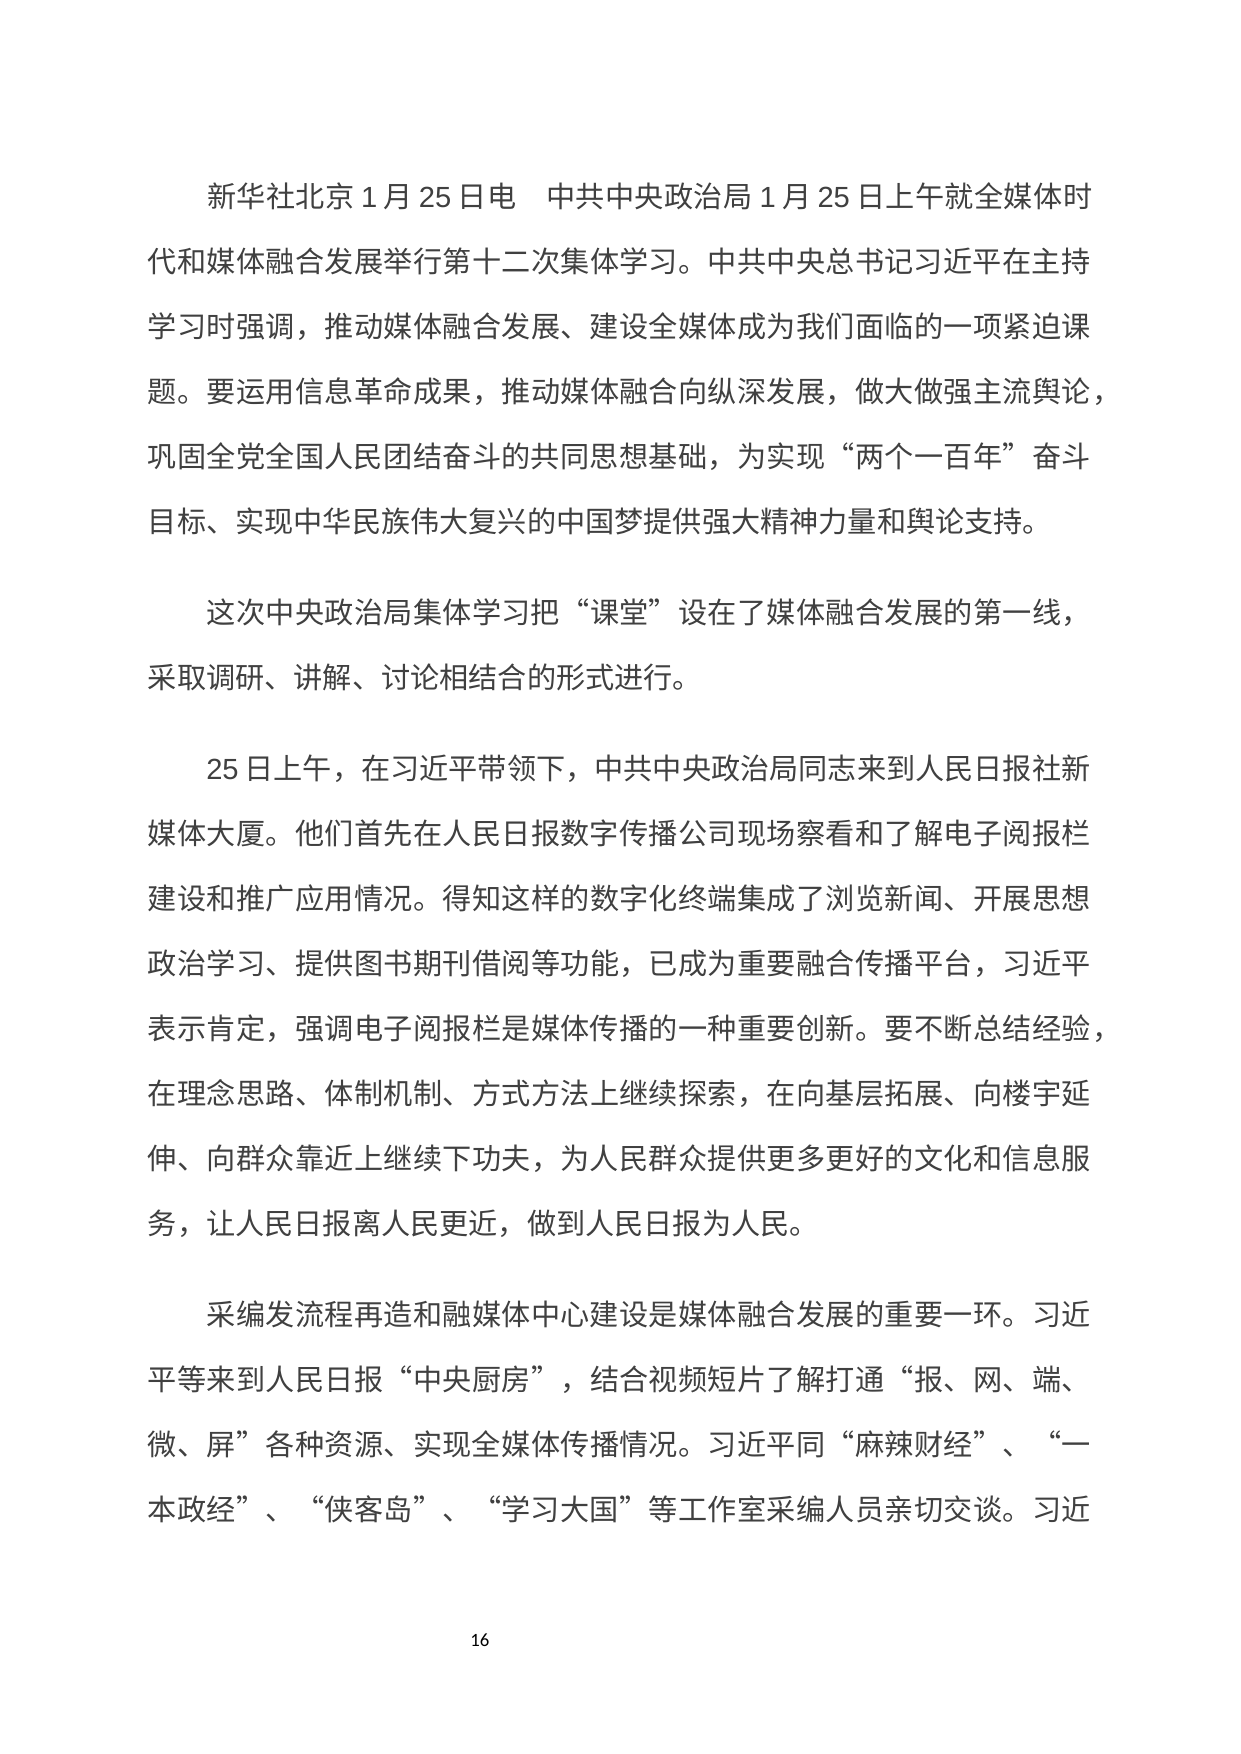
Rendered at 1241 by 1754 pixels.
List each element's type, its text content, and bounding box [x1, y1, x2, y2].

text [148, 1280, 1093, 1540]
text 新华社北京1月25日电 中共中央政治局1月25日上午就全媒体时代和媒体融合发展举行第十二次集体学习。中共中央总书记习近平在主持学习时强调，推动媒体融合发展、建设全媒体成为我们面临的一项紧迫课题。要运用信息革命成果，推动媒体融合向纵深发展，做大做强主流舆论，巩固全党全国人民团结奋斗的共同思想基础，为实现“两个一百年”奋斗目标、实现中华民族伟大复兴的中国梦提供强大精神力量和舆论支持。 [148, 162, 1093, 552]
text 25日上午，在习近平带领下，中共中央政治局同志来到人民日报社新媒体大厦。他们首先在人民日报数字传播公司现场察看和了解电子阅报栏建设和推广应用情况。得知这样的数字化终端集成了浏览新闻、开展思想政治学习、提供图书期刊借阅等功能，已成为重要融合传播平台，习近平表示肯定，强调电子阅报栏是媒体传播的一种重要创新。要不断总结经验，在理念思路、体制机制、方式方法上继续探索，在向基层拓展、向楼宇延伸、向群众靠近上继续下功夫，为人民群众提供更多更好的文化和信息服务，让人民日报离人民更近，做到人民日报为人民。 [148, 734, 1093, 1254]
text 这次中央政治局集体学习把“课堂”设在了媒体融合发展的第一线，采取调研、讲解、讨论相结合的形式进行。 [148, 578, 1093, 708]
